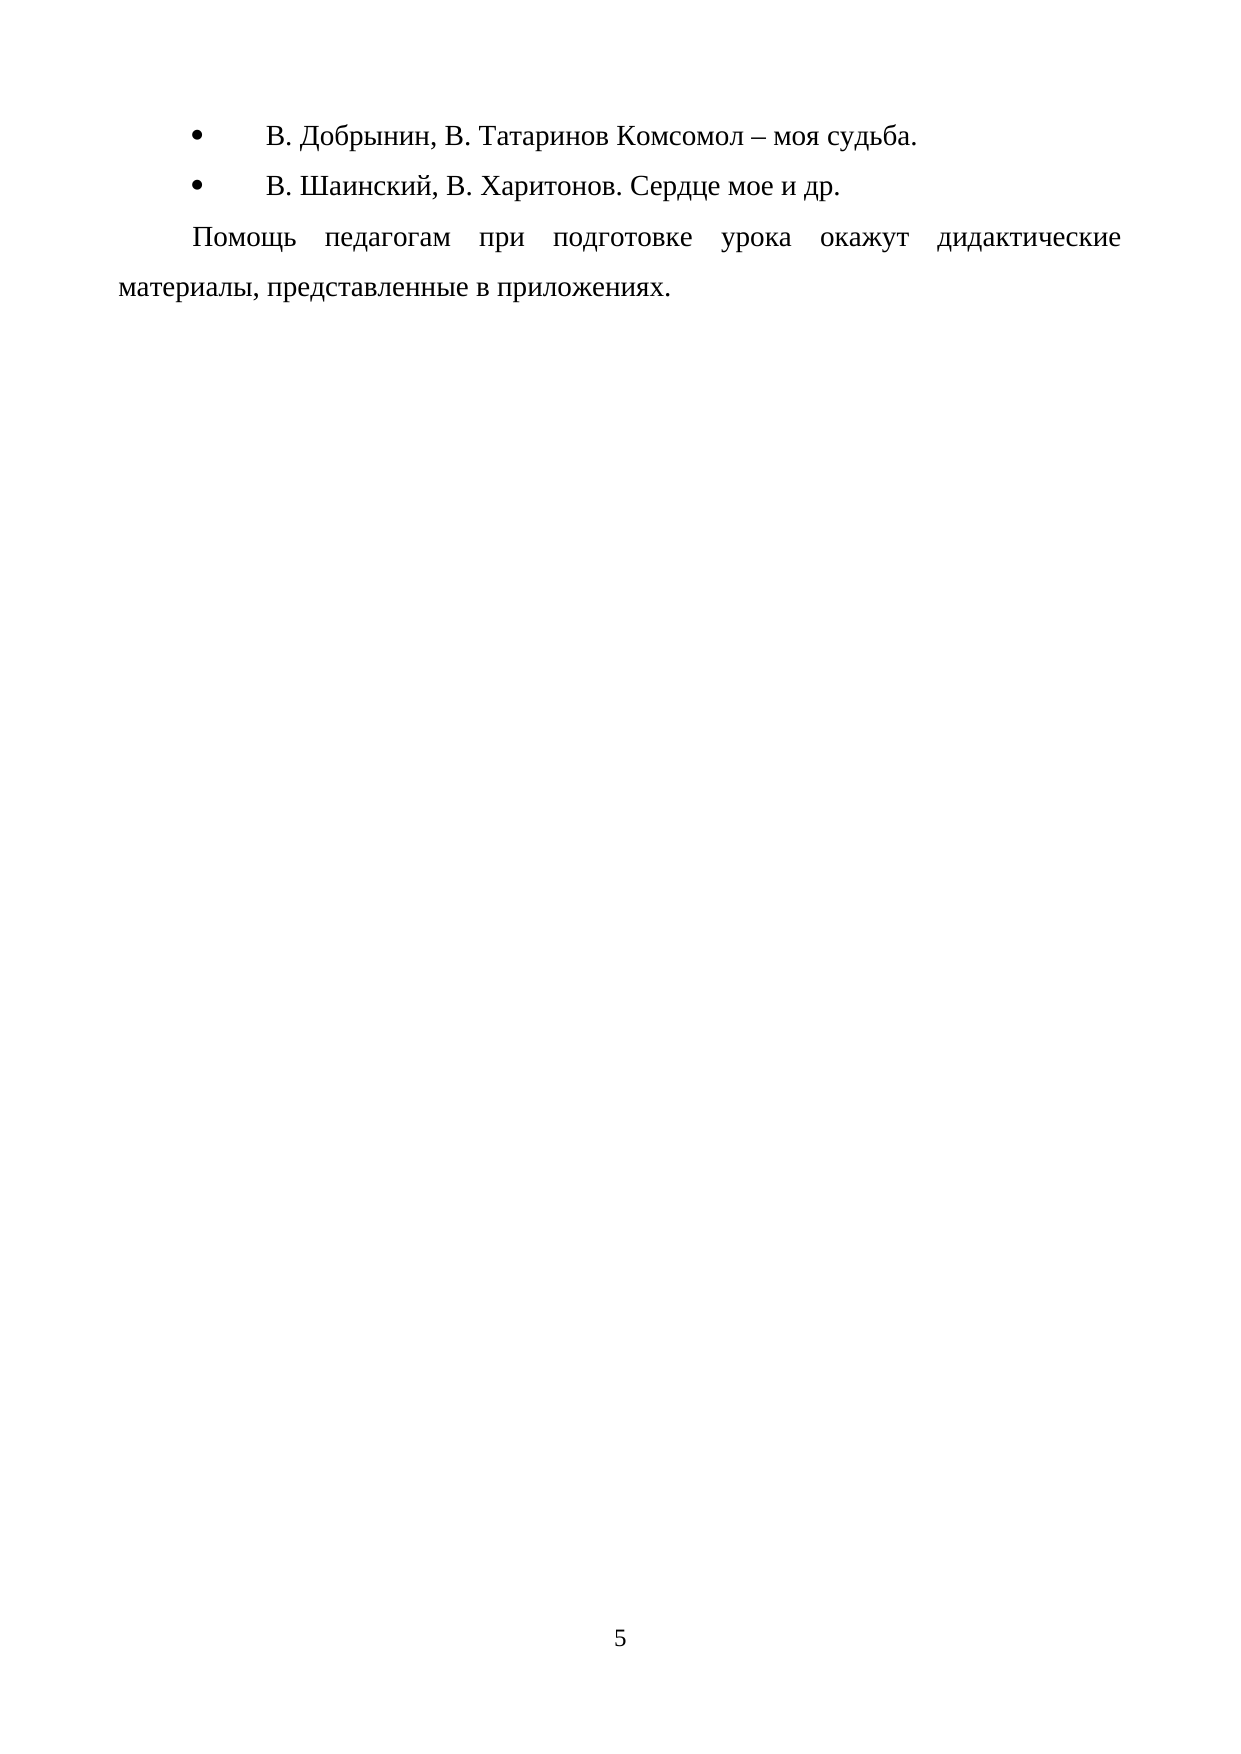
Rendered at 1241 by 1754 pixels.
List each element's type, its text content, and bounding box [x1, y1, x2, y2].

text Помощь педагогам при подготовке урока окажут дидактические материалы, представленные в приложениях. [118, 219, 1122, 303]
list В. Шаинский, В. Харитонов. Сердце мое и др. [118, 168, 1122, 202]
list В. Добрынин, В. Татаринов Комсомол – моя судьба. [118, 118, 1122, 152]
